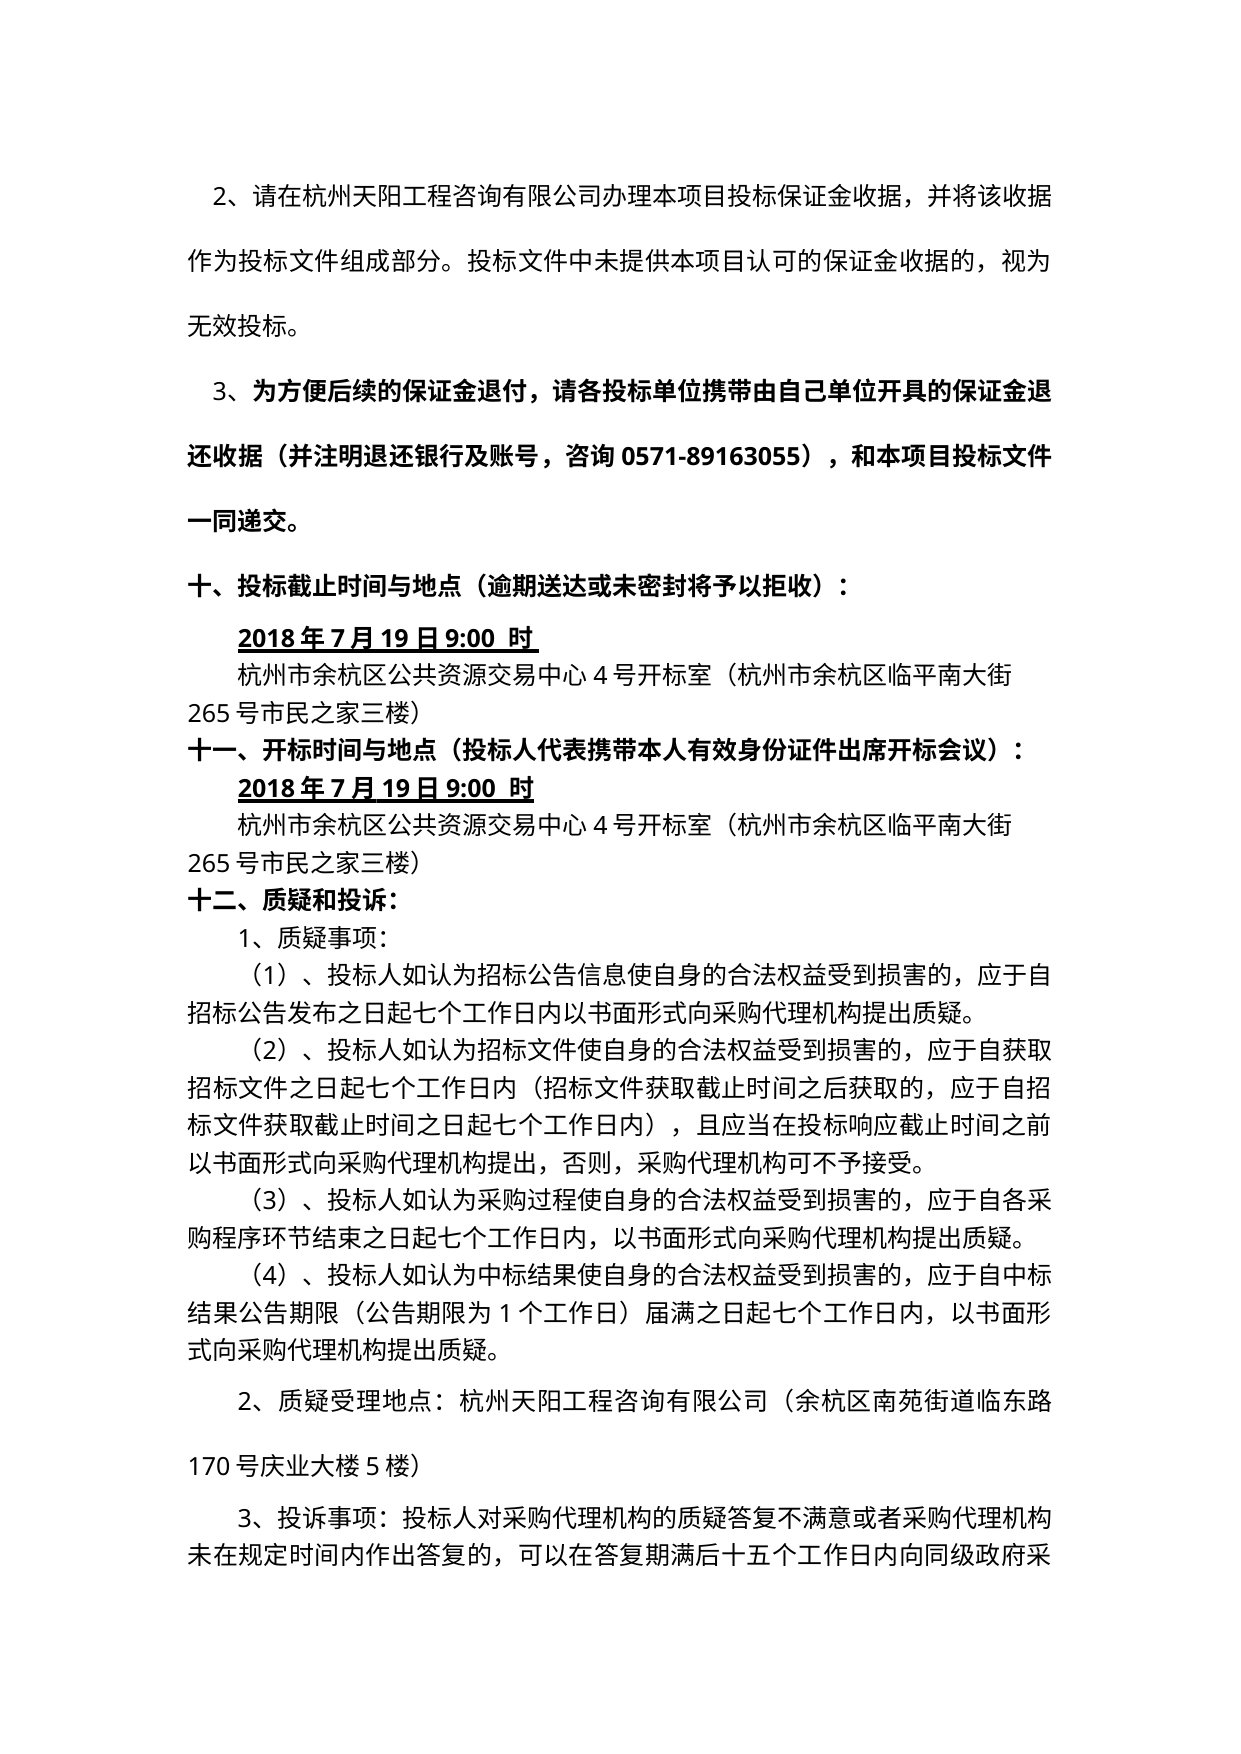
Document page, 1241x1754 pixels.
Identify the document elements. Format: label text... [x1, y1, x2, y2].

text 1、质疑事项： [187, 917, 1053, 954]
text （1）、投标人如认为招标公告信息使自身的合法权益受到损害的，应于自招标公告发布之日起七个工作日内以书面形式向采购代理机构提出质疑。 [187, 954, 1053, 1029]
text 十二、质疑和投诉： [187, 879, 1053, 917]
text 3、为方便后续的保证金退付，请各投标单位携带由自己单位开具的保证金退还收据（并注明退还银行及账号，咨询0571-89163055），和本项目投标文件一同递交。 [187, 357, 1053, 552]
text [187, 1497, 1053, 1572]
text （4）、投标人如认为中标结果使自身的合法权益受到损害的，应于自中标结果公告期限（公告期限为1个工作日）届满之日起七个工作日内，以书面形式向采购代理机构提出质疑。 [187, 1254, 1053, 1367]
text （3）、投标人如认为采购过程使自身的合法权益受到损害的，应于自各采购程序环节结束之日起七个工作日内，以书面形式向采购代理机构提出质疑。 [187, 1179, 1053, 1254]
text 2、请在杭州天阳工程咨询有限公司办理本项目投标保证金收据，并将该收据作为投标文件组成部分。投标文件中未提供本项目认可的保证金收据的，视为无效投标。 [187, 162, 1053, 357]
text 杭州市余杭区公共资源交易中心 4号开标室（杭州市余杭区临平南大街265号市民之家三楼） [187, 654, 1053, 729]
text 十一、开标时间与地点（投标人代表携带本人有效身份证件出席开标会议）： [187, 729, 1053, 767]
text 杭州市余杭区公共资源交易中心 4号开标室（杭州市余杭区临平南大街265号市民之家三楼） [187, 804, 1053, 879]
text （2）、投标人如认为招标文件使自身的合法权益受到损害的，应于自获取招标文件之日起七个工作日内（招标文件获取截止时间之后获取的，应于自招标文件获取截止时间之日起七个工作日内），且应当在投标响应截止时间之前以书面形式向采购代理机构提出，否则，采购代理机构可不予接受。 [187, 1029, 1053, 1179]
text 2018年 7月19 日9:00 时 [187, 617, 1053, 654]
text 十、投标截止时间与地点（逾期送达或未密封将予以拒收）： [187, 552, 1053, 617]
text 2、质疑受理地点：杭州天阳工程咨询有限公司（余杭区南苑街道临东路170号庆业大楼5楼） [187, 1367, 1053, 1497]
text 2018年 7 月19日 9:00 时 [187, 767, 1053, 804]
